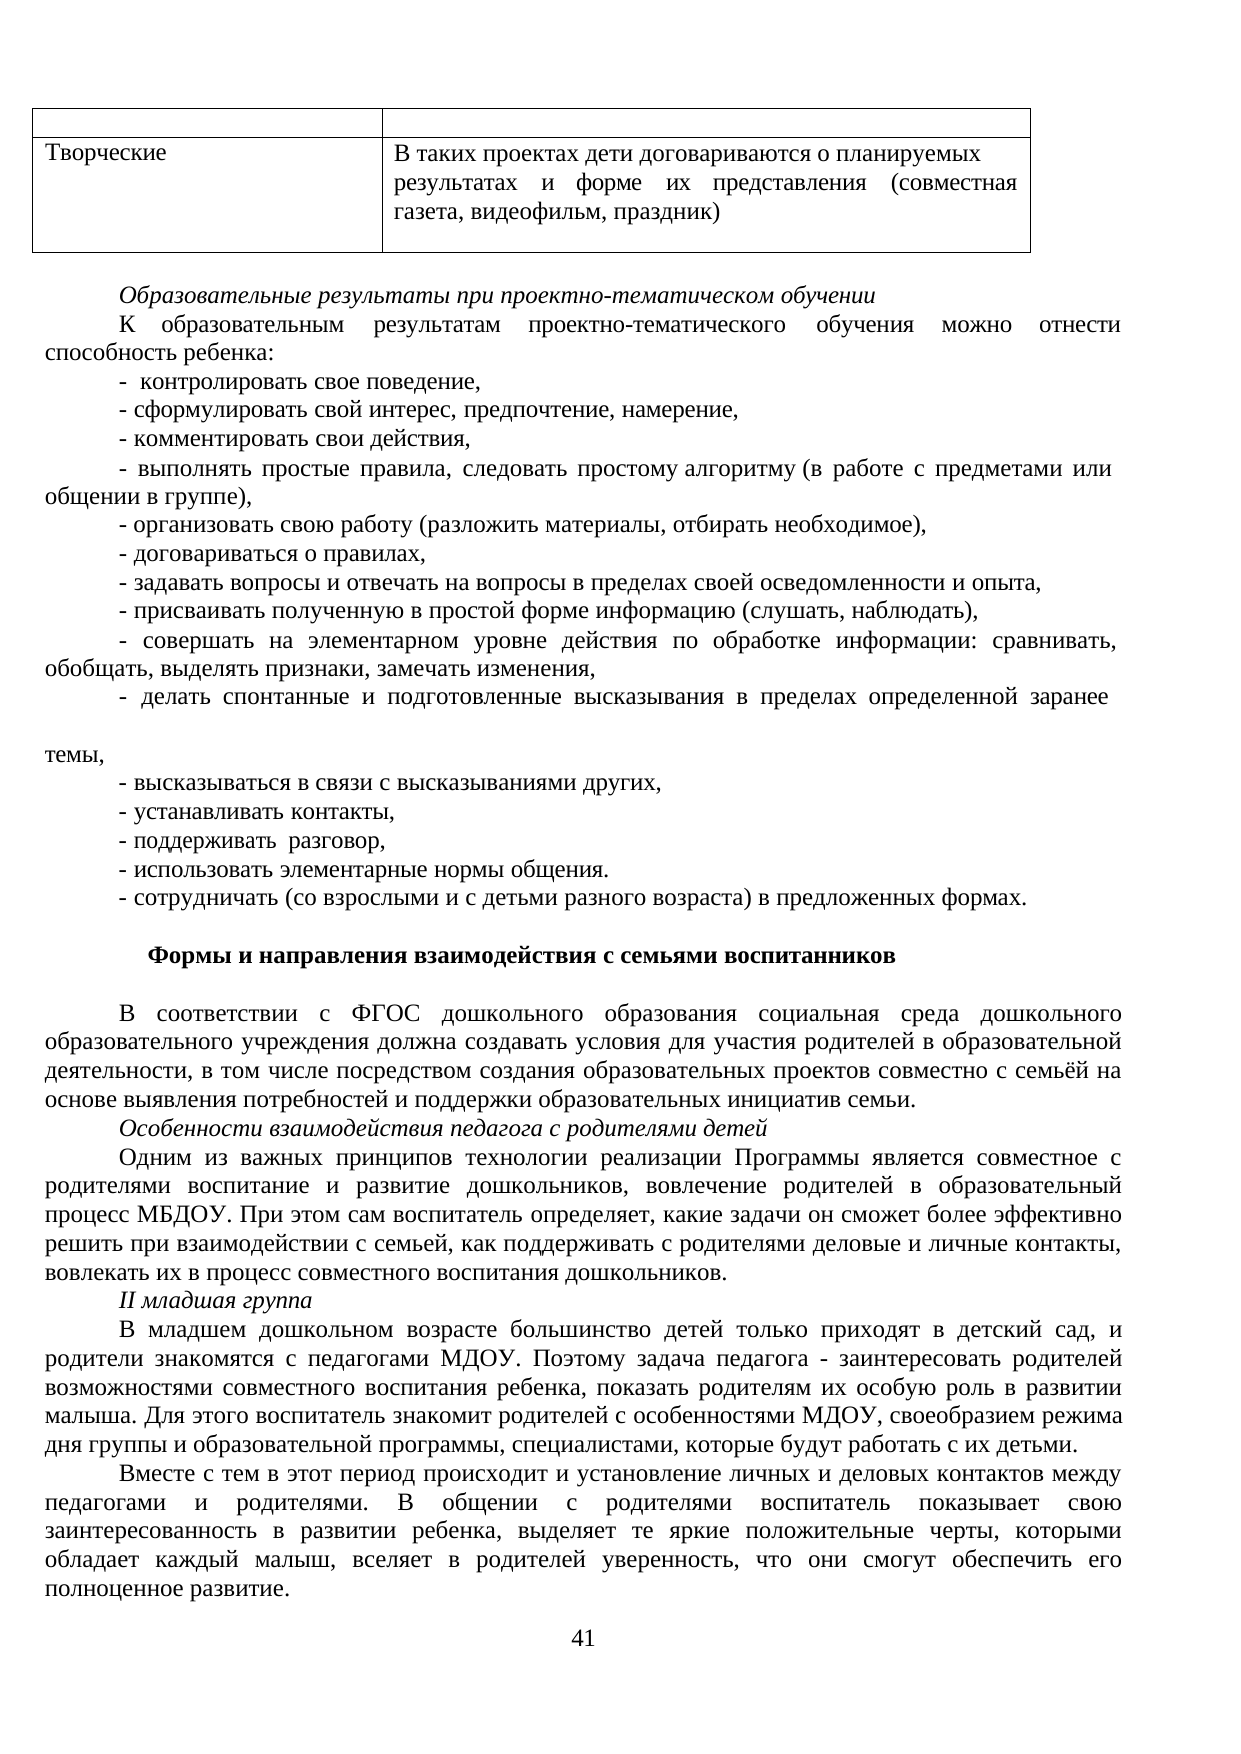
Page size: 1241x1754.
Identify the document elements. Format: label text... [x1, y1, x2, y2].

list контролировать свое поведение, [118, 366, 1136, 395]
list делать спонтанные и подготовленные высказывания в пределах определенной заранее [118, 682, 1136, 710]
list договариваться о правилах, [118, 538, 1136, 567]
text В младшем дошкольном возрасте большинство детей только приходят в детский сад, и родители знакомятся с педагогами МДОУ. Поэтому задача педагога - заинтересовать родителей возможностями совместного воспитания ребенка, показать родителям их особую роль в развитии малыша. Для этого воспитатель знакомит родителей с особенностями МДОУ, своеобразием режима дня группы и образовательной программы, специалистами, которые будут работать с их детьми. [44, 1314, 1123, 1458]
table_cell Творческие [33, 138, 382, 252]
list комментировать свои действия, [118, 424, 1136, 453]
list сформулировать свой интерес, предпочтение, намерение, [118, 395, 1136, 424]
list сотрудничать (со взрослыми и с детьми разного возраста) в предложенных формах. [118, 883, 1136, 911]
text Образовательные результаты при проектно-тематическом обучении [118, 280, 1136, 309]
text Особенности взаимодействия педагога с родителями детей [118, 1113, 1136, 1141]
table_header [33, 109, 382, 137]
text II младшая группа [118, 1285, 1136, 1314]
list присваивать полученную в простой форме информацию (слушать, наблюдать), [118, 596, 1136, 625]
list использовать элементарные нормы общения. [118, 854, 1136, 883]
table_cell В таких проектах дети договариваются о планируемых результатах и форме их представления (совместная газета, видеофильм, праздник) [383, 138, 1030, 252]
text Одним из важных принципов технологии реализации Программы является совместное с родителями воспитание и развитие дошкольников, вовлечение родителей в образовательный процесс МБДОУ. При этом сам воспитатель определяет, какие задачи он сможет более эффективно решить при взаимодействии с семьей, как поддерживать с родителями деловые и личные контакты, вовлекать их в процесс совместного воспитания дошкольников. [44, 1142, 1123, 1285]
text В соответствии с ФГОС дошкольного образования социальная среда дошкольного образовательного учреждения должна создавать условия для участия родителей в образовательной деятельности, в том числе посредством создания образовательных проектов совместно с семьёй на основе выявления потребностей и поддержки образовательных инициатив семьи. [44, 998, 1123, 1113]
list поддерживать разговор, [118, 825, 1136, 854]
table_header [383, 109, 1030, 137]
text К образовательным результатам проектно-тематического обучения можно отнести способность ребенка: [44, 310, 1123, 366]
text Вместе с тем в этот период происходит и установление личных и деловых контактов между педагогами и родителями. В общении с родителями воспитатель показывает свою заинтересованность в развитии ребенка, выделяет те яркие положительные черты, которыми обладает каждый малыш, вселяет в родителей уверенность, что они смогут обеспечить его полноценное развитие. [44, 1458, 1123, 1602]
list совершать на элементарном уровне действия по обработке информации: сравнивать, обобщать, выделять признаки, замечать изменения, [44, 625, 1122, 682]
list устанавливать контакты, [118, 796, 1136, 825]
list высказываться в связи с высказываниями других, [118, 767, 1136, 796]
text темы, [44, 739, 106, 767]
list выполнять простые правила, следовать простому алгоритму (в работе с предметами или общении в группе), [44, 453, 1122, 510]
list организовать свою работу (разложить материалы, отбирать необходимое), [118, 510, 1136, 538]
subtitle Формы и направления взаимодействия с семьями воспитанников [118, 941, 1136, 969]
list задавать вопросы и отвечать на вопросы в пределах своей осведомленности и опыта, [118, 567, 1136, 596]
